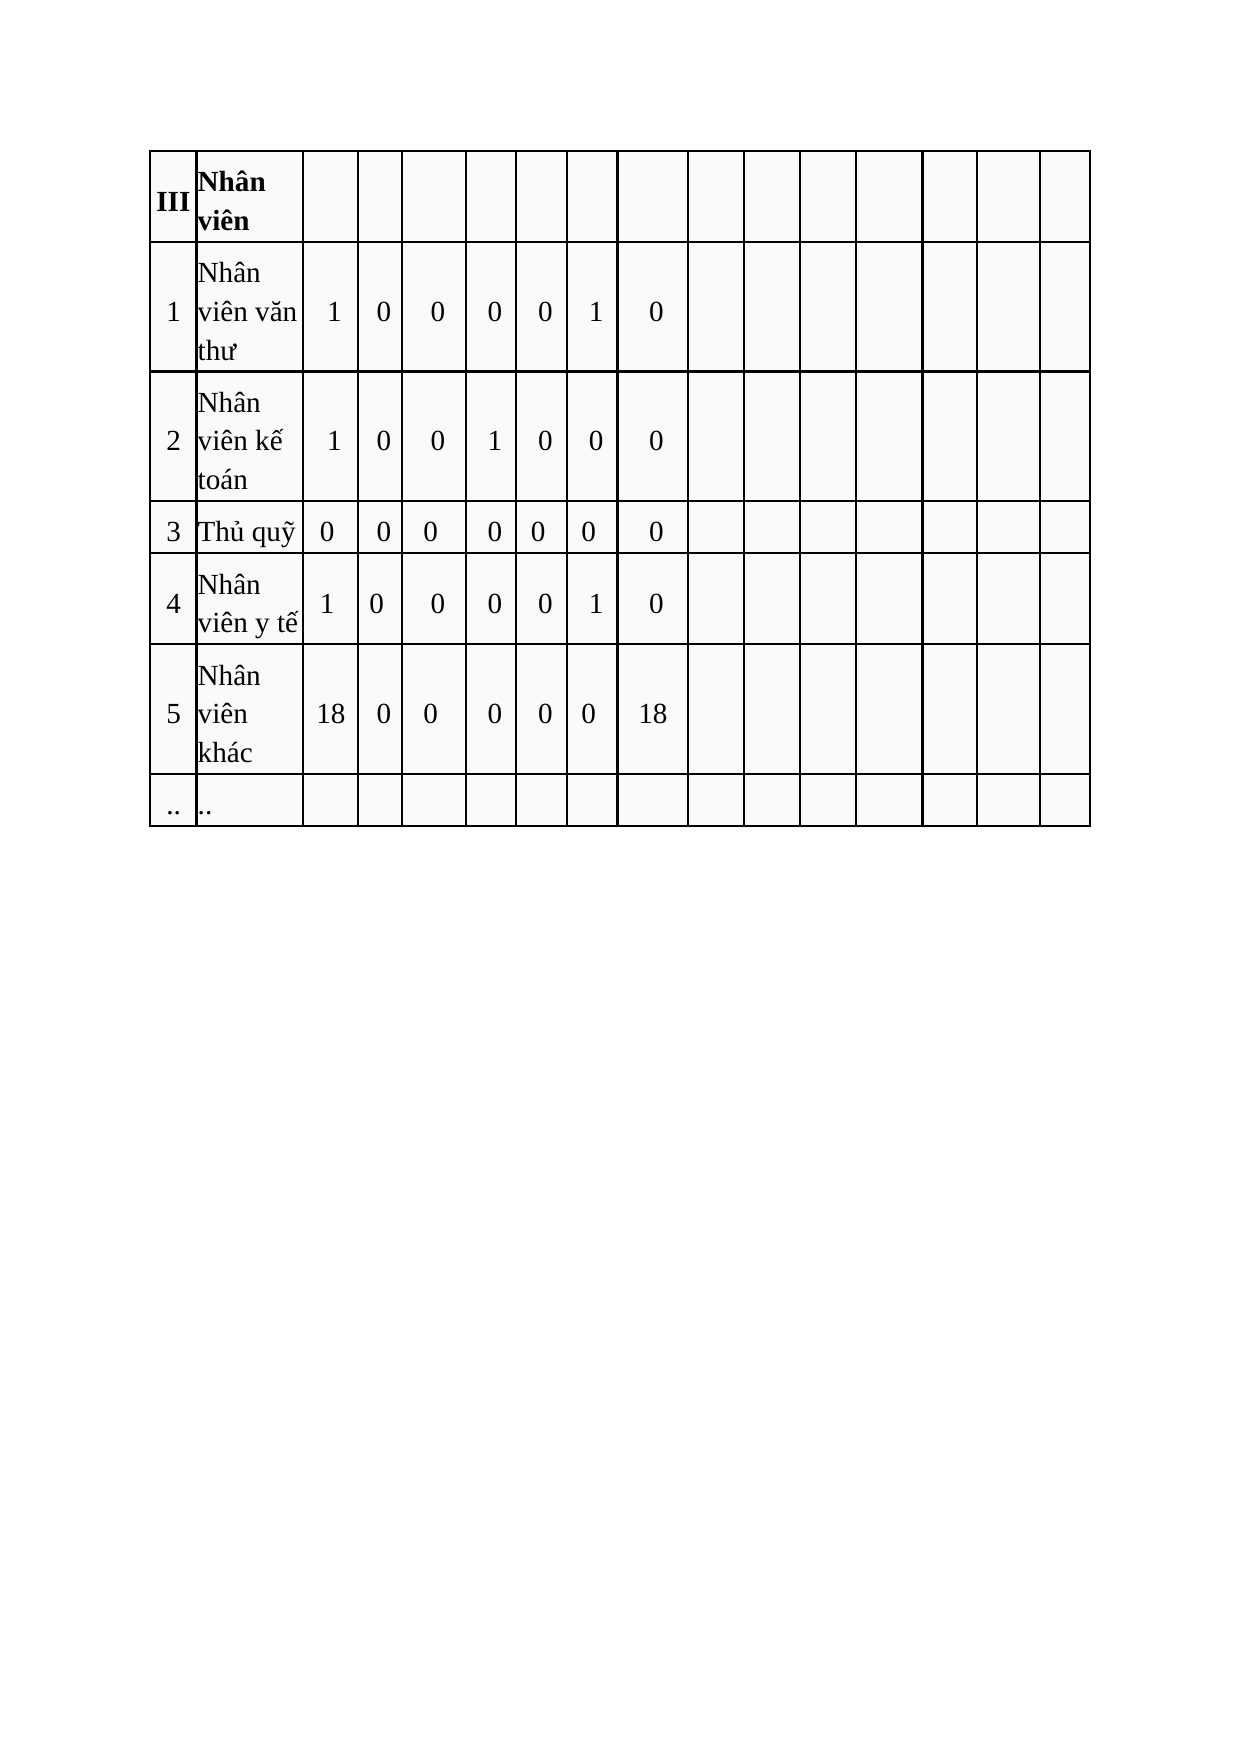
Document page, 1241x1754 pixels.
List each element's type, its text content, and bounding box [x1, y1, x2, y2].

table_cell [978, 554, 1039, 643]
table_cell [689, 243, 743, 370]
table_cell 0 [619, 554, 687, 643]
table_cell [467, 775, 515, 825]
table_cell [1041, 243, 1089, 370]
table_cell [689, 554, 743, 643]
table_cell [745, 243, 799, 370]
table_cell 0 [517, 502, 566, 552]
table_cell 0 [467, 502, 515, 552]
table_cell 1 [151, 243, 195, 370]
table_cell 4 [151, 554, 195, 643]
table_cell 1 [304, 554, 357, 643]
table_cell Nhân viên văn thư [198, 243, 302, 370]
table_cell 1 [568, 554, 616, 643]
table_cell [978, 645, 1039, 773]
table_cell [924, 775, 976, 825]
table_cell [689, 502, 743, 552]
table_cell [619, 152, 687, 241]
table_cell [801, 152, 855, 241]
table_cell [801, 645, 855, 773]
table_cell [924, 152, 976, 241]
table_cell 0 [467, 554, 515, 643]
table_cell 0 [359, 554, 401, 643]
table_cell 0 [403, 243, 465, 370]
table_cell Nhân viên [198, 152, 302, 241]
table_cell [403, 775, 465, 825]
table_cell [745, 645, 799, 773]
table_cell 0 [359, 373, 401, 500]
table_cell 0 [304, 502, 357, 552]
table_cell 1 [467, 373, 515, 500]
table_cell [801, 554, 855, 643]
table_cell 1 [568, 243, 616, 370]
table_cell [689, 373, 743, 500]
table_cell [857, 243, 921, 370]
table_cell [801, 502, 855, 552]
table_cell [403, 152, 465, 241]
table_cell [359, 152, 401, 241]
table_cell 18 [304, 645, 357, 773]
table_cell [857, 554, 921, 643]
table_cell [801, 775, 855, 825]
table_cell 0 [568, 502, 616, 552]
table_cell 0 [517, 645, 566, 773]
table_cell [745, 554, 799, 643]
table_cell 0 [619, 373, 687, 500]
table_cell 0 [403, 373, 465, 500]
table_cell [924, 243, 976, 370]
table_cell [978, 373, 1039, 500]
table_cell [1041, 775, 1089, 825]
table_cell 0 [568, 373, 616, 500]
table_cell [857, 775, 921, 825]
table_cell 1 [304, 373, 357, 500]
table_cell [745, 373, 799, 500]
table_cell [857, 373, 921, 500]
table_cell [467, 152, 515, 241]
table_cell Nhân viên khác [198, 645, 302, 773]
table_cell [517, 152, 566, 241]
table_cell 3 [151, 502, 195, 552]
table_cell 0 [359, 645, 401, 773]
table_cell Nhân viên y tế [198, 554, 302, 643]
table_cell 0 [619, 243, 687, 370]
table_cell [924, 373, 976, 500]
table_cell [745, 502, 799, 552]
table_cell 0 [403, 554, 465, 643]
table_cell [1041, 152, 1089, 241]
table_cell 2 [151, 373, 195, 500]
table_cell [857, 645, 921, 773]
table_cell [857, 152, 921, 241]
table_cell [689, 152, 743, 241]
table_cell [689, 775, 743, 825]
table_cell [568, 152, 616, 241]
table_cell [619, 775, 687, 825]
table_cell [978, 243, 1039, 370]
table_cell [978, 502, 1039, 552]
table_cell [568, 775, 616, 825]
table_cell Thủ quỹ [198, 502, 302, 552]
table_cell [801, 243, 855, 370]
table_cell 0 [467, 243, 515, 370]
table_cell [304, 152, 357, 241]
table_cell [924, 554, 976, 643]
table_cell .. [198, 775, 302, 825]
table_cell [978, 152, 1039, 241]
table_cell 0 [517, 243, 566, 370]
table_cell 18 [619, 645, 687, 773]
table_cell 0 [359, 243, 401, 370]
table_cell 0 [403, 502, 465, 552]
table_cell [1041, 645, 1089, 773]
table_cell 0 [619, 502, 687, 552]
table_cell [304, 775, 357, 825]
table_cell [745, 775, 799, 825]
table_cell [517, 775, 566, 825]
table_cell 0 [517, 554, 566, 643]
table_cell [857, 502, 921, 552]
table_cell III [151, 152, 195, 241]
table_cell 0 [517, 373, 566, 500]
table_cell Nhân viên kế toán [198, 373, 302, 500]
table_cell [924, 645, 976, 773]
table_cell [689, 645, 743, 773]
table_cell 0 [359, 502, 401, 552]
table_cell 0 [467, 645, 515, 773]
table_cell [745, 152, 799, 241]
table_cell 0 [403, 645, 465, 773]
table_cell [1041, 502, 1089, 552]
table_cell [924, 502, 976, 552]
table_cell [1041, 554, 1089, 643]
table_cell 1 [304, 243, 357, 370]
table_cell [359, 775, 401, 825]
table_cell 5 [151, 645, 195, 773]
table_cell .. [151, 775, 195, 825]
table_cell [978, 775, 1039, 825]
table_cell [1041, 373, 1089, 500]
table_cell 0 [568, 645, 616, 773]
table_cell [801, 373, 855, 500]
